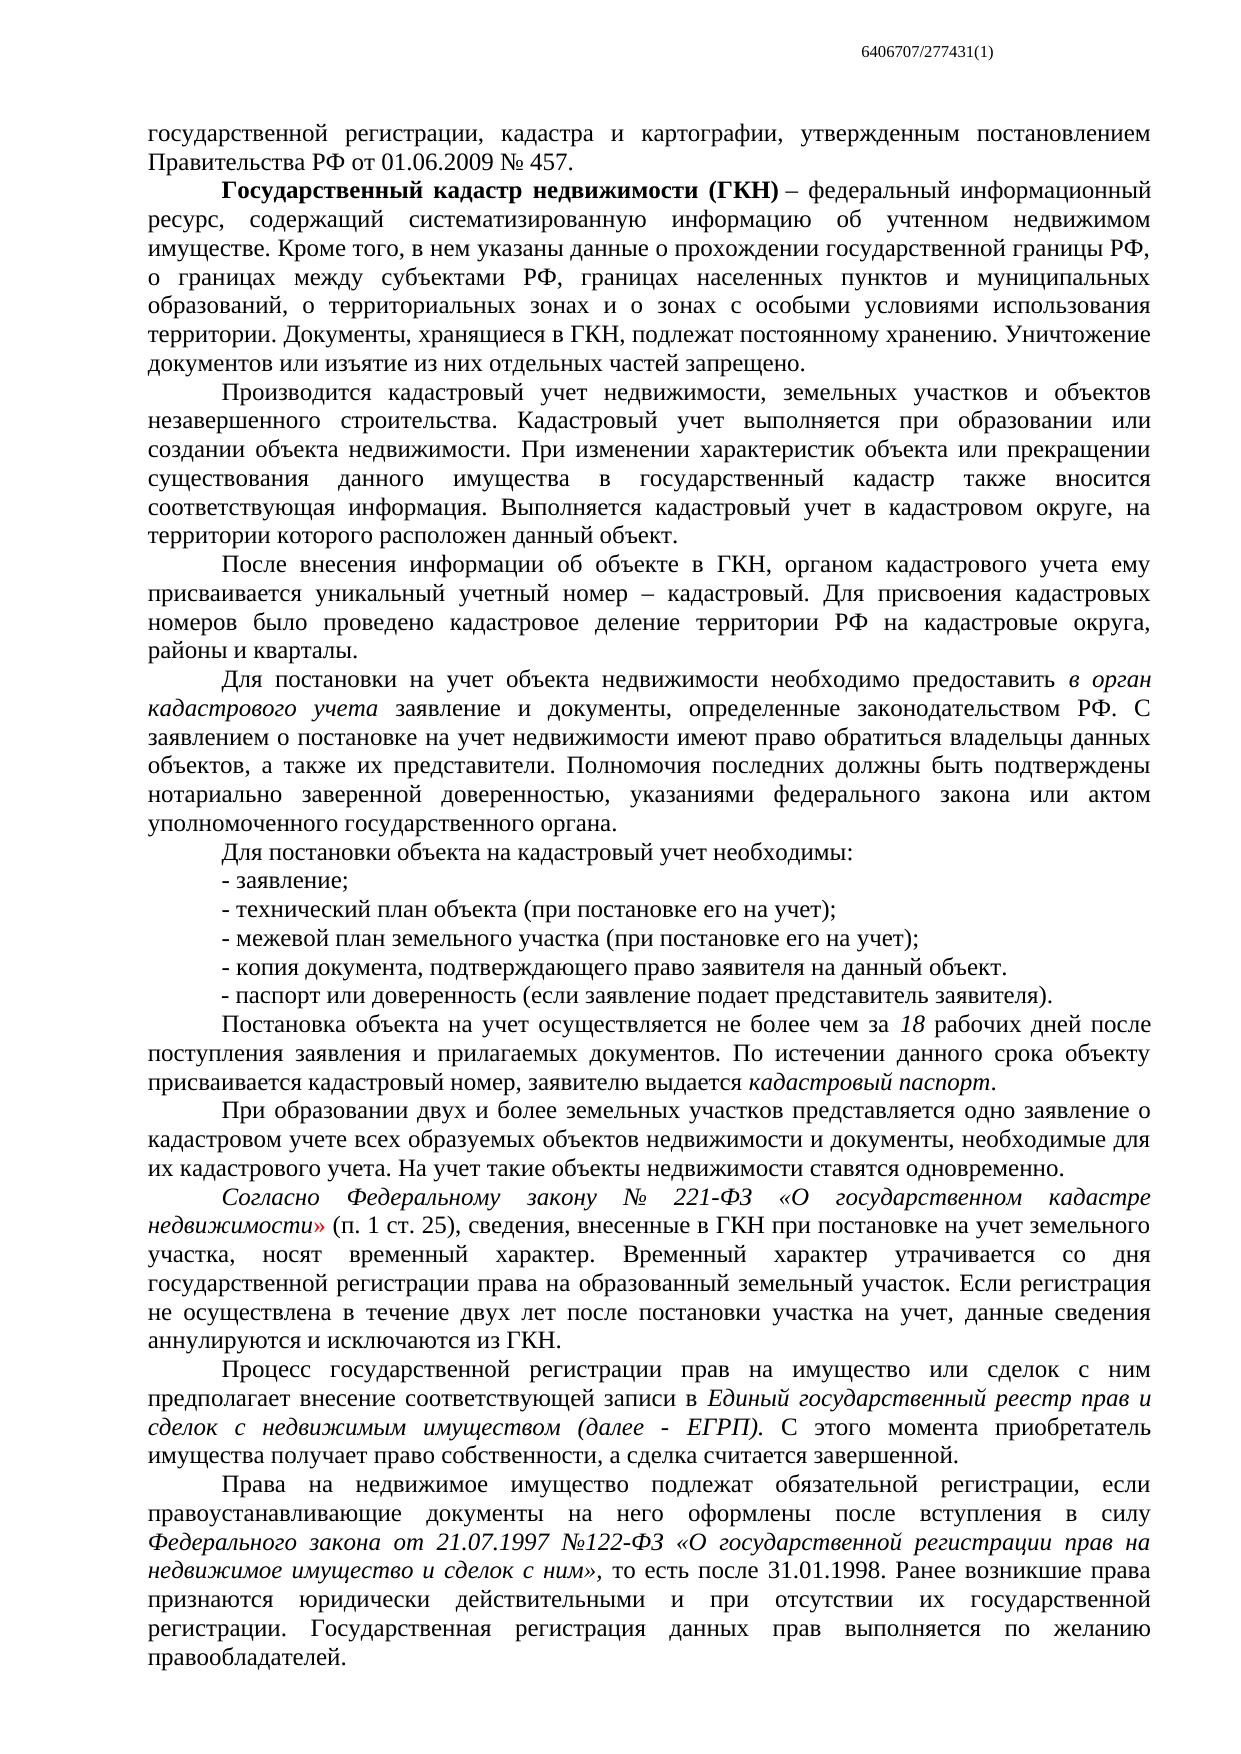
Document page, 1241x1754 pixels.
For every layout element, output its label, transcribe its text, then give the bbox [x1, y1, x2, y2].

text Производится кадастровый учет недвижимости, земельных участков и объектов незавершенного строительства. Кадастровый учет выполняется при образовании или создании объекта недвижимости. При изменении характеристик объекта или прекращении существования данного имущества в государственный кадастр также вносится соответствующая информация. Выполняется кадастровый учет в кадастровом округе, на территории которого расположен данный объект. [148, 377, 1152, 549]
text После внесения информации об объекте в ГКН, органом кадастрового учета ему присваивается уникальный учетный номер – кадастровый. Для присвоения кадастровых номеров было проведено кадастровое деление территории РФ на кадастровые округа, районы и кварталы. [148, 549, 1152, 664]
text Для постановки объекта на кадастровый учет необходимы: [148, 837, 1152, 866]
text Для постановки на учет объекта недвижимости необходимо предоставить в орган кадастрового учета заявление и документы, определенные законодательством РФ. С заявлением о постановке на учет недвижимости имеют право обратиться владельцы данных объектов, а также их представители. Полномочия последних должны быть подтверждены нотариально заверенной доверенностью, указаниями федерального закона или актом уполномоченного государственного органа. [148, 664, 1152, 837]
text - копия документа, подтверждающего право заявителя на данный объект. [148, 952, 1152, 981]
text Процесс государственной регистрации прав на имущество или сделок с ним предполагает внесение соответствующей записи в Единый государственный реестр прав и сделок с недвижимым имуществом (далее - ЕГРП). С этого момента приобретатель имущества получает право собственности, а сделка считается завершенной. [148, 1354, 1152, 1469]
text Согласно Федеральному закону № 221-ФЗ «О государственном кадастре недвижимости» (п. 1 ст. 25), сведения, внесенные в ГКН при постановке на учет земельного участка, носят временный характер. Временный характер утрачивается со дня государственной регистрации права на образованный земельный участок. Если регистрация не осуществлена в течение двух лет после постановки участка на учет, данные сведения аннулируются и исключаются из ГКН. [148, 1182, 1152, 1354]
text - заявление; [148, 866, 1152, 894]
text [148, 118, 1152, 176]
text Права на недвижимое имущество подлежат обязательной регистрации, если правоустанавливающие документы на него оформлены после вступления в силу Федерального закона от 21.07.1997 №122-ФЗ «О государственной регистрации прав на недвижимое имущество и сделок с ним», то есть после 31.01.1998. Ранее возникшие права признаются юридически действительными и при отсутствии их государственной регистрации. Государственная регистрация данных прав выполняется по желанию правообладателей. [148, 1469, 1152, 1671]
text При образовании двух и более земельных участков представляется одно заявление о кадастровом учете всех образуемых объектов недвижимости и документы, необходимые для их кадастрового учета. На учет такие объекты недвижимости ставятся одновременно. [148, 1096, 1152, 1182]
text - межевой план земельного участка (при постановке его на учет); [148, 923, 1152, 952]
text - паспорт или доверенность (если заявление подает представитель заявителя). [185, 981, 1152, 1009]
text Постановка объекта на учет осуществляется не более чем за 18 рабочих дней после поступления заявления и прилагаемых документов. По истечении данного срока объекту присваивается кадастровый номер, заявителю выдается кадастровый паспорт. [148, 1009, 1152, 1096]
text - технический план объекта (при постановке его на учет); [148, 894, 1152, 923]
text Государственный кадастр недвижимости (ГКН) – федеральный информационный ресурс, содержащий систематизированную информацию об учтенном недвижимом имуществе. Кроме того, в нем указаны данные о прохождении государственной границы РФ, о границах между субъектами РФ, границах населенных пунктов и муниципальных образований, о территориальных зонах и о зонах с особыми условиями использования территории. Документы, хранящиеся в ГКН, подлежат постоянному хранению. Уничтожение документов или изъятие из них отдельных частей запрещено. [148, 176, 1152, 377]
